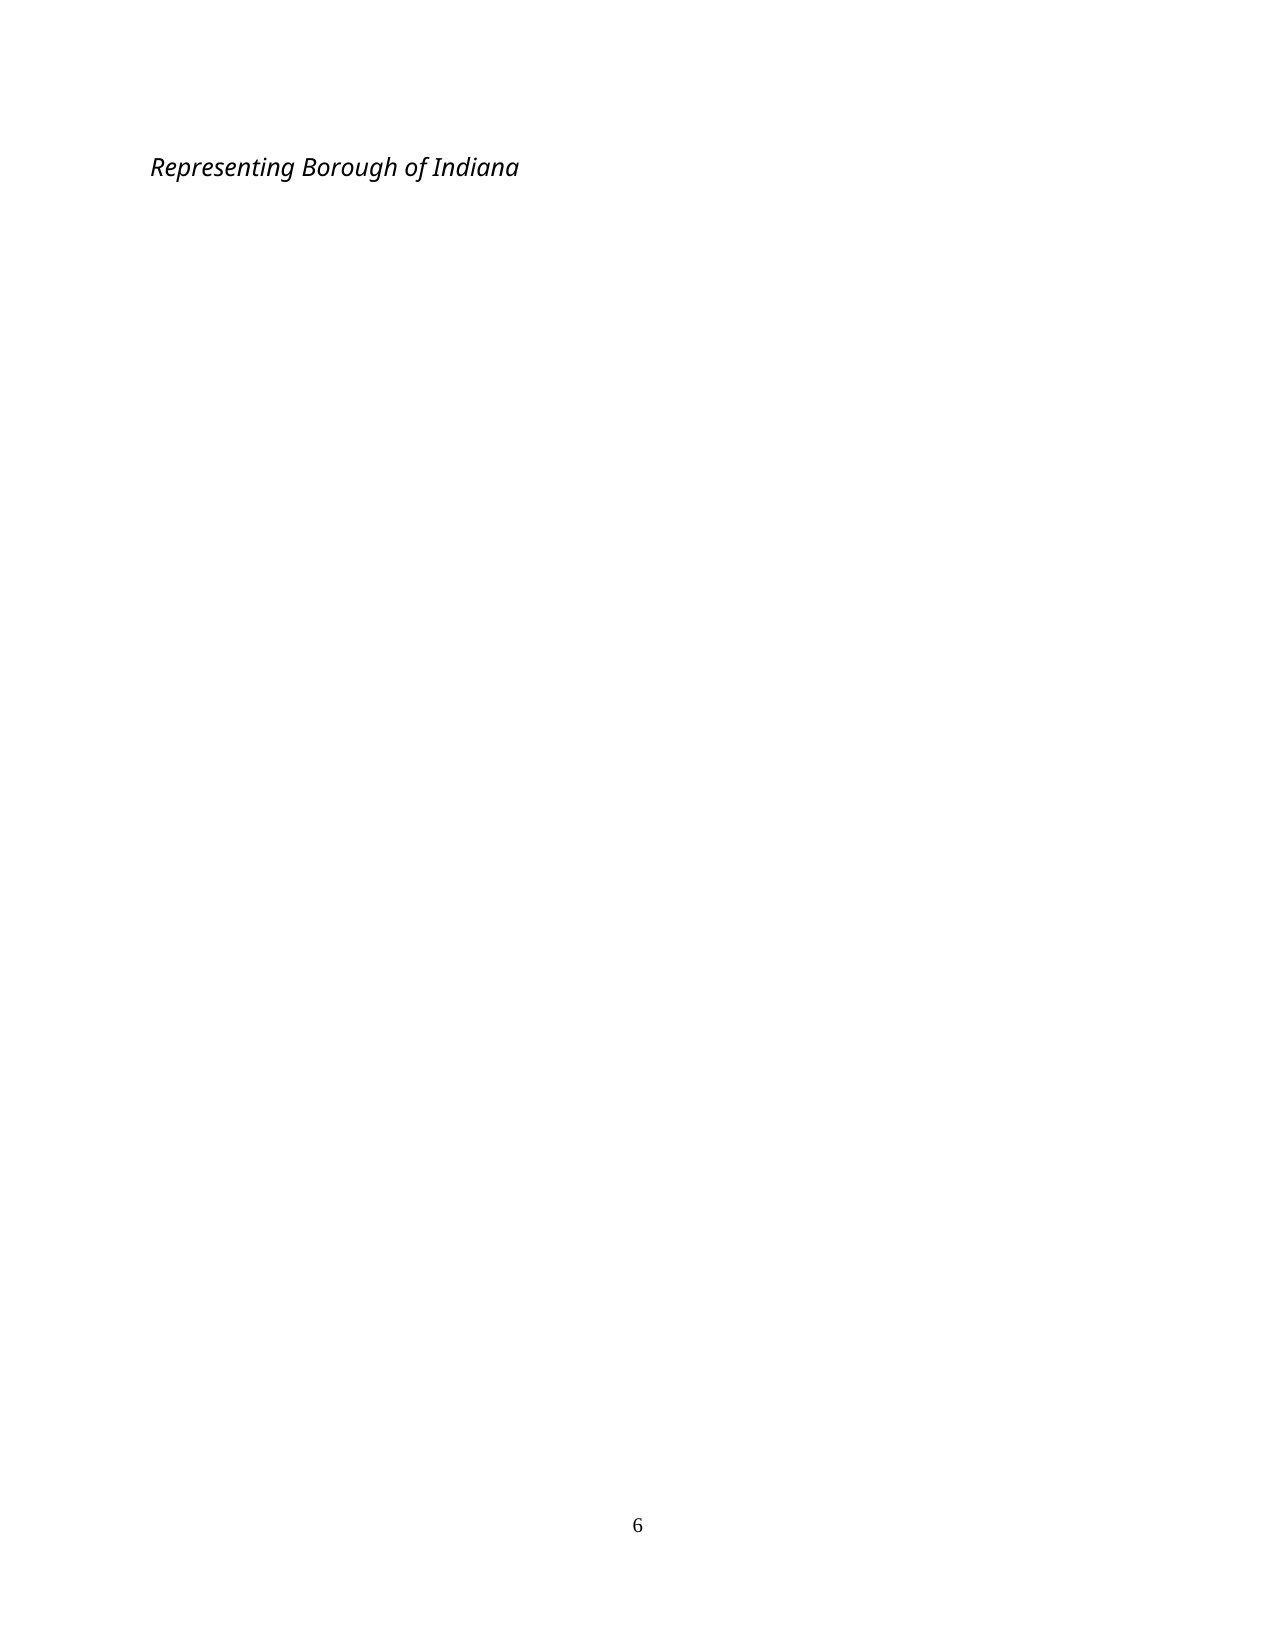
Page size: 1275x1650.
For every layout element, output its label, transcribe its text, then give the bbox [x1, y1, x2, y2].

text Representing Borough of Indiana [150, 150, 1125, 184]
